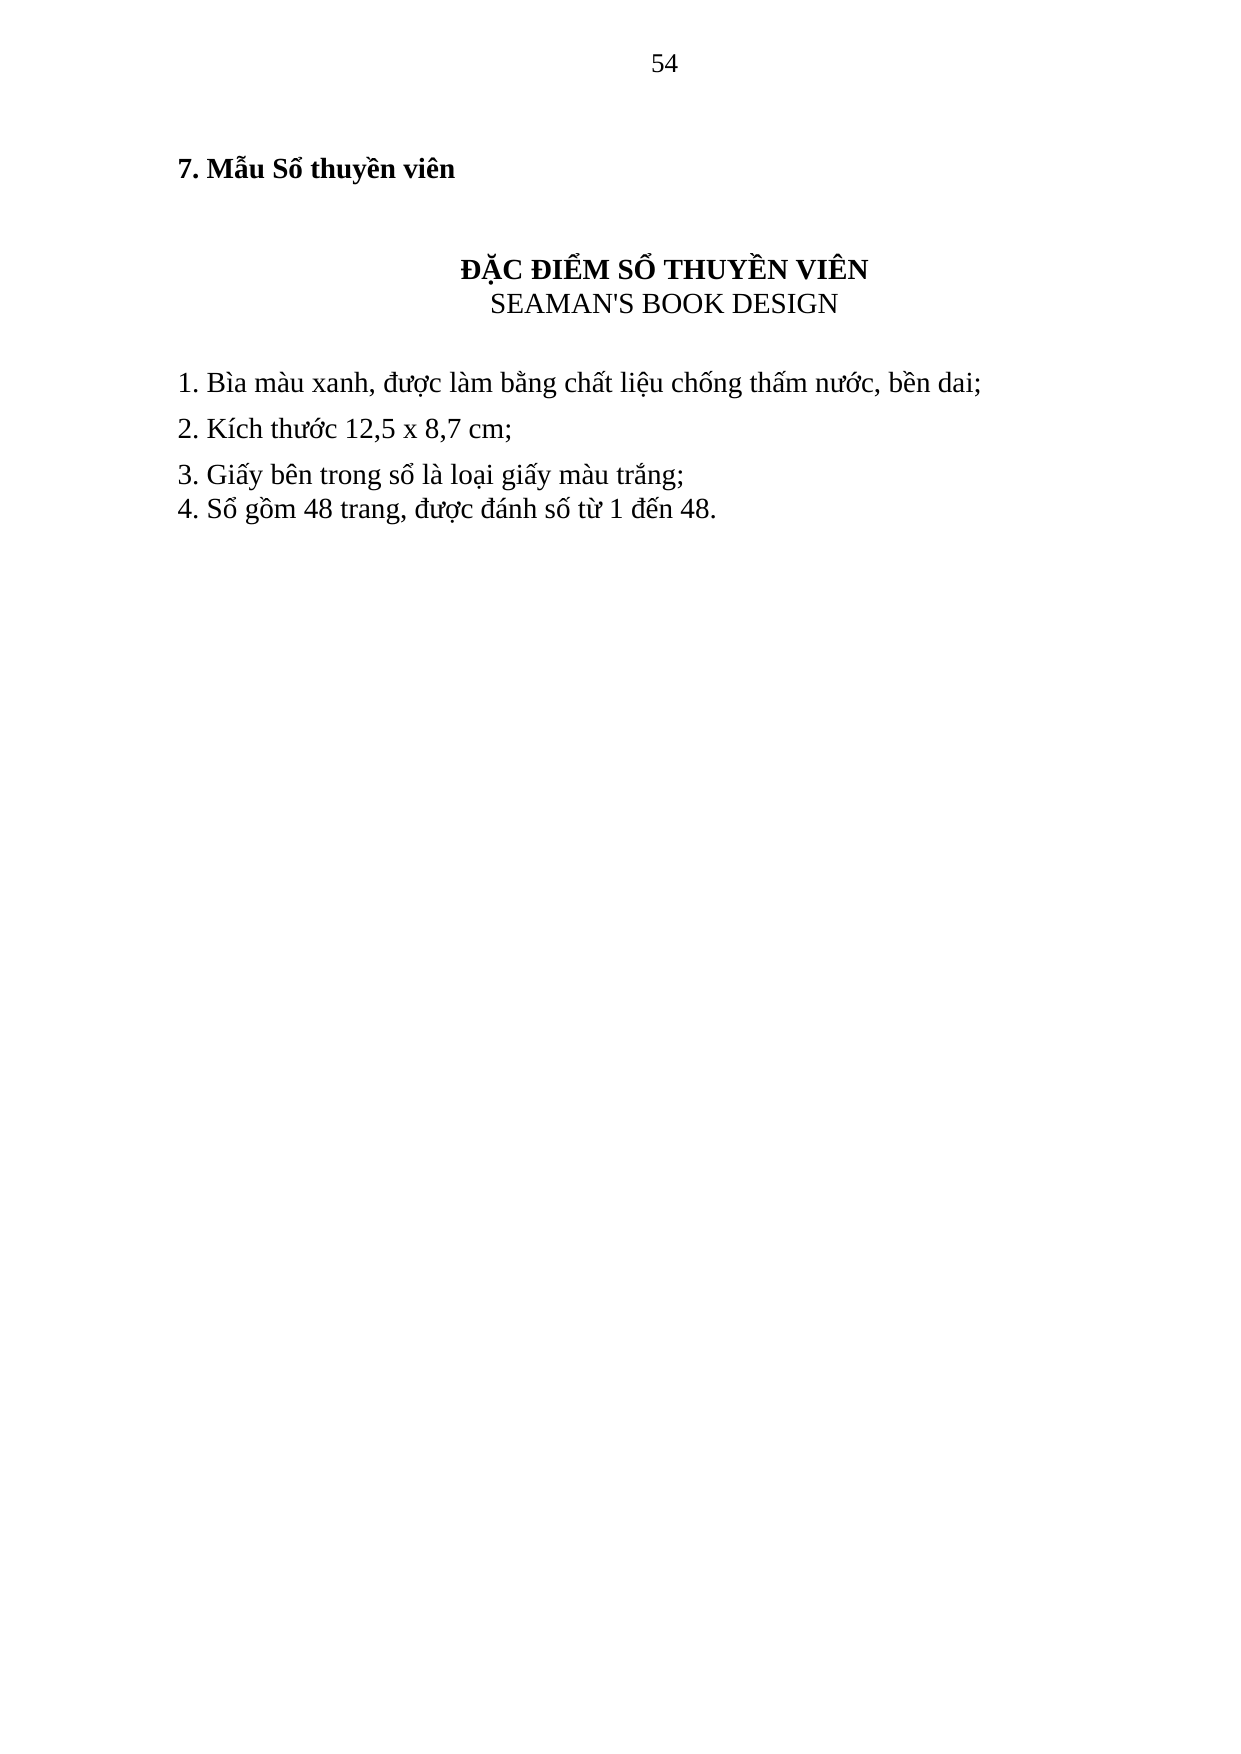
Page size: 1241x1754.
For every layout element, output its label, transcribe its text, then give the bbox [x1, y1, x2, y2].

text ĐẶC ĐIỂM SỔ THUYỀN VIÊN [177, 252, 1152, 286]
text 4. Sổ gồm 48 trang, được đánh số từ 1 đến 48.Phụ lục II [177, 491, 1152, 524]
text 1. Bìa màu xanh, được làm bằng chất liệu chống thấm nước, bền dai; [177, 365, 1152, 399]
text 7. Mẫu Sổ thuyền viên [177, 152, 1152, 185]
text SEAMAN'S BOOK DESIGN [177, 286, 1152, 319]
text 2. Kích thước 12,5 x 8,7 cm; [177, 411, 1152, 445]
text 3. Giấy bên trong sổ là loại giấy màu trắng; [177, 457, 1152, 491]
